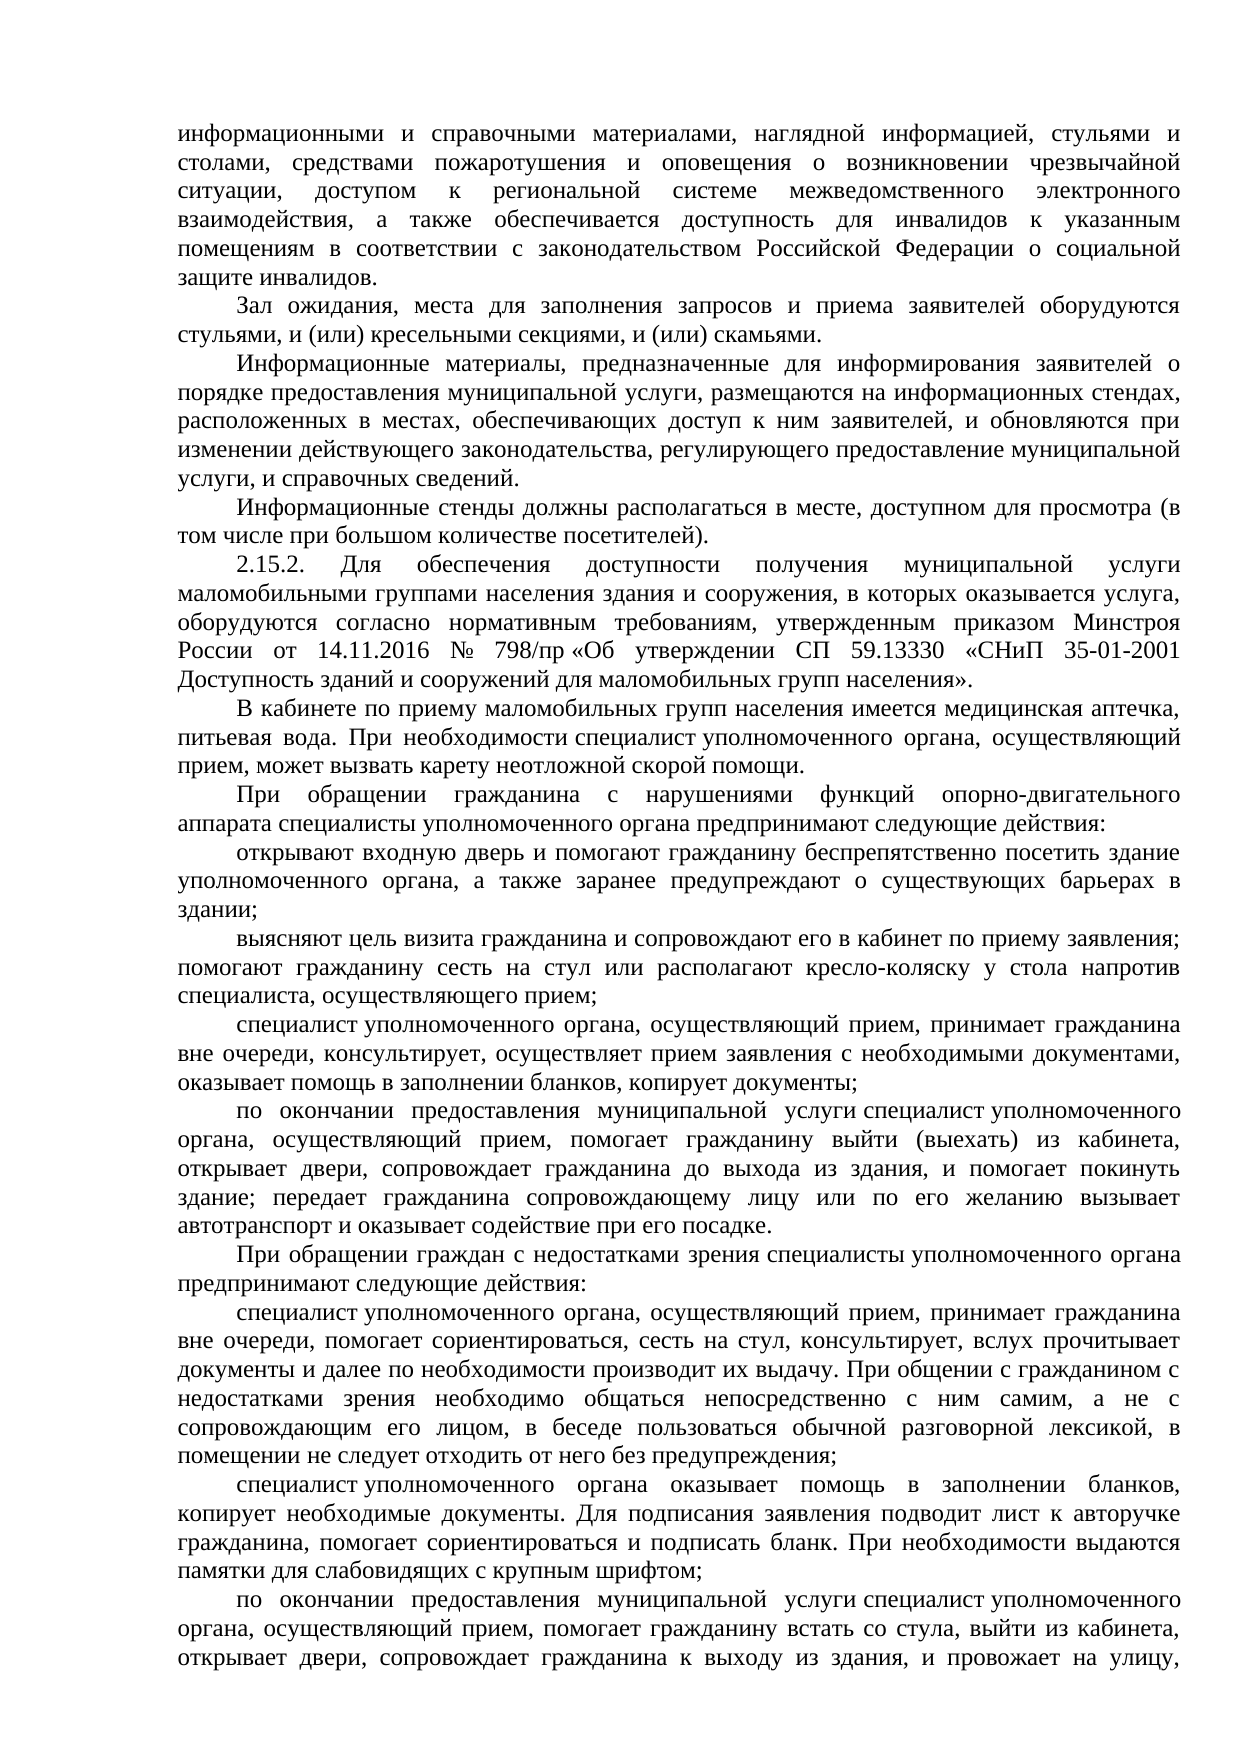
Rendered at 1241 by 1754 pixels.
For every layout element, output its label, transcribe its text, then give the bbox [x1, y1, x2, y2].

text Информационные материалы, предназначенные для информирования заявителей о порядке предоставления муниципальной услуги, размещаются на информационных стендах, расположенных в местах, обеспечивающих доступ к ним заявителей, и обновляются при изменении действующего законодательства, регулирующего предоставление муниципальной услуги, и справочных сведений. [177, 348, 1181, 492]
text специалист уполномоченного органа оказывает помощь в заполнении бланков, копирует необходимые документы. Для подписания заявления подводит лист к авторучке гражданина, помогает сориентироваться и подписать бланк. При необходимости выдаются памятки для слабовидящих с крупным шрифтом; [177, 1469, 1181, 1584]
text открывают входную дверь и помогают гражданину беспрепятственно посетить здание уполномоченного органа, а также заранее предупреждают о существующих барьерах в здании; [177, 837, 1181, 923]
text В кабинете по приему маломобильных групп населения имеется медицинская аптечка, питьевая вода. При необходимости специалист уполномоченного органа, осуществляющий прием, может вызвать карету неотложной скорой помощи. [177, 693, 1181, 779]
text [177, 118, 1181, 291]
text выясняют цель визита гражданина и сопровождают его в кабинет по приему заявления; помогают гражданину сесть на стул или располагают кресло-коляску у стола напротив специалиста, осуществляющего прием; [177, 923, 1181, 1009]
text специалист уполномоченного органа, осуществляющий прием, принимает гражданина вне очереди, помогает сориентироваться, сесть на стул, консультирует, вслух прочитывает документы и далее по необходимости производит их выдачу. При общении с гражданином с недостатками зрения необходимо общаться непосредственно с ним самим, а не с сопровождающим его лицом, в беседе пользоваться обычной разговорной лексикой, в помещении не следует отходить от него без предупреждения; [177, 1297, 1181, 1469]
text Зал ожидания, места для заполнения запросов и приема заявителей оборудуются стульями, и (или) кресельными секциями, и (или) скамьями. [177, 291, 1181, 348]
text При обращении граждан с недостатками зрения специалисты уполномоченного органа предпринимают следующие действия: [177, 1239, 1181, 1297]
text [177, 1584, 1181, 1671]
text Информационные стенды должны располагаться в месте, доступном для просмотра (в том числе при большом количестве посетителей). [177, 492, 1181, 549]
text При обращении гражданина с нарушениями функций опорно-двигательного аппарата специалисты уполномоченного органа предпринимают следующие действия: [177, 779, 1181, 837]
text 2.15.2. Для обеспечения доступности получения муниципальной услуги маломобильными группами населения здания и сооружения, в которых оказывается услуга, оборудуются согласно нормативным требованиям, утвержденным приказом Минстроя России от 14.11.2016 № 798/пр «Об утверждении СП 59.13330 «СНиП 35-01-2001 Доступность зданий и сооружений для маломобильных групп населения». [177, 549, 1181, 693]
text специалист уполномоченного органа, осуществляющий прием, принимает гражданина вне очереди, консультирует, осуществляет прием заявления с необходимыми документами, оказывает помощь в заполнении бланков, копирует документы; [177, 1009, 1181, 1096]
text по окончании предоставления муниципальной услуги специалист уполномоченного органа, осуществляющий прием, помогает гражданину выйти (выехать) из кабинета, открывает двери, сопровождает гражданина до выхода из здания, и помогает покинуть здание; передает гражданина сопровождающему лицу или по его желанию вызывает автотранспорт и оказывает содействие при его посадке. [177, 1096, 1181, 1239]
